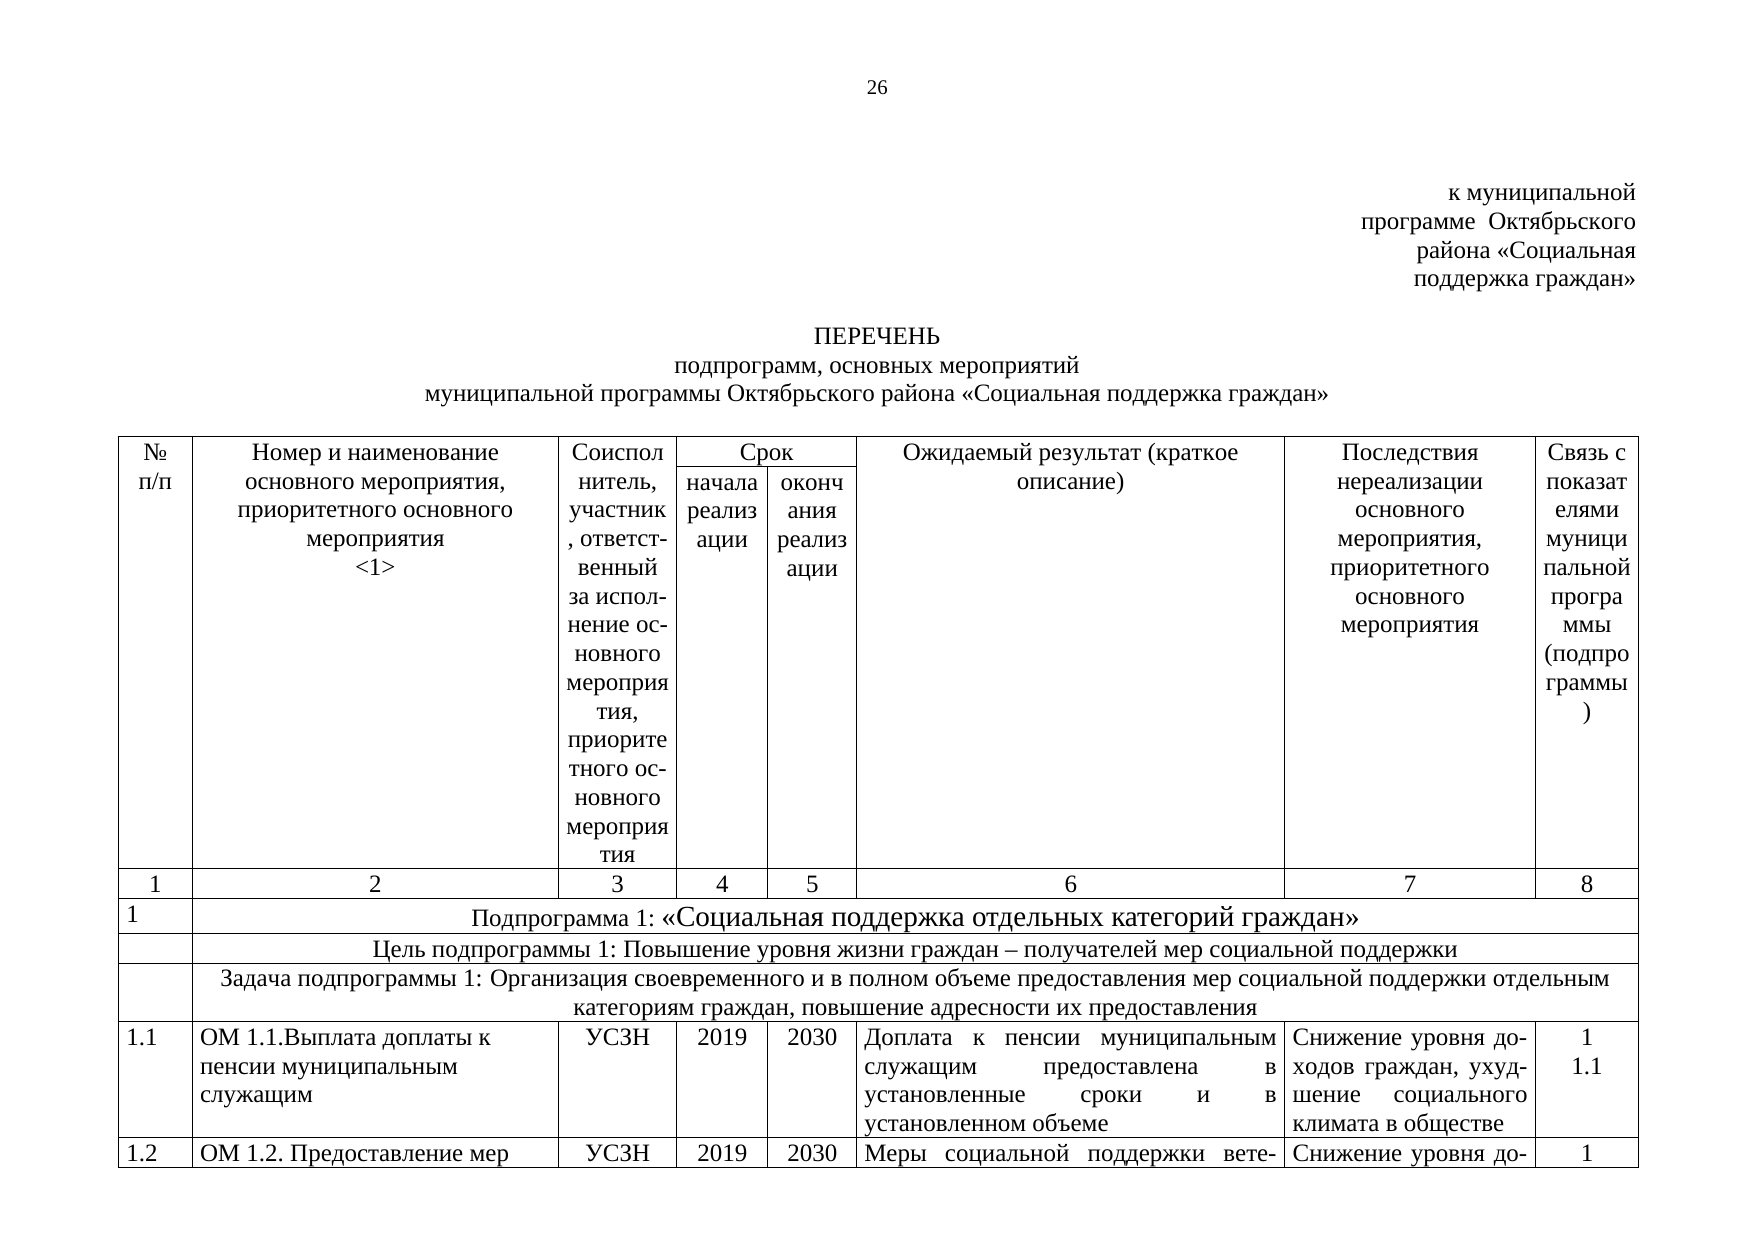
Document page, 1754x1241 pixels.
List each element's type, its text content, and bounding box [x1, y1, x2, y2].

table_header Номер и наименование основного мероприятия, приоритетного основного мероприятия <1> [193, 437, 558, 868]
table_header Срок [677, 437, 856, 466]
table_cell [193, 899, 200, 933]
table_cell 5 [768, 869, 856, 898]
table_cell 6 [857, 869, 1284, 898]
table_cell 1 1.1 [1536, 1138, 1638, 1167]
text к муниципальной программе Октябрьского района «Социальная поддержка граждан» [1358, 177, 1636, 292]
table_cell 1 [119, 899, 192, 933]
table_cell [857, 1138, 1284, 1167]
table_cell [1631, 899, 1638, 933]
table_header Связь с показателями муниципальной программы (подпрограммы) [1536, 437, 1638, 868]
table_cell начала реализации [677, 467, 767, 868]
table_cell 2030 [768, 1022, 856, 1137]
table_header Последствия нереализации основного мероприятия, приоритетного основного мероприятия [1285, 437, 1535, 868]
table_cell 1 1.1 [1536, 1022, 1638, 1137]
table_cell 3 [559, 869, 676, 898]
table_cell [1285, 1138, 1535, 1167]
table_cell 1 [119, 869, 192, 898]
table_cell Задача подпрограммы 1: Организация своевременного и в полном объеме предоставления мер социальной поддержки отдельным категориям граждан, повышение адресности их предоставления [193, 964, 1638, 1021]
table_cell УСЗН [559, 1022, 676, 1137]
table_cell УСЗН [559, 1138, 676, 1167]
table_cell 2 [193, 869, 558, 898]
table_cell 4 [677, 869, 767, 898]
table_cell [119, 934, 192, 962]
table_cell 1.1 [119, 1022, 192, 1137]
table_header Соисполнитель, участник, ответст-венный за испол-нение ос-новного мероприятия, приоритетного ос-новного мероприятия [559, 437, 676, 868]
table_cell 8 [1536, 869, 1638, 898]
text подпрограмм, основных мероприятий [118, 350, 1636, 378]
table_cell Снижение уровня до-ходов граждан, ухуд-шение социального климата в обществе [1285, 1022, 1535, 1137]
table_cell 1.2 [119, 1138, 192, 1167]
table_cell 2030 [768, 1138, 856, 1167]
table_header Ожидаемый результат (краткое описание) [857, 437, 1284, 868]
table_cell [119, 964, 192, 1021]
table_cell окончания реализации [768, 467, 856, 868]
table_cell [193, 1138, 558, 1167]
table_cell Цель подпрограммы 1: Повышение уровня жизни граждан – получателей мер социальной поддержки [193, 934, 1638, 962]
table_cell ОМ 1.1.Выплата доплаты к пенсии муниципальным служащим [193, 1022, 558, 1137]
text муниципальной программы Октябрьского района «Социальная поддержка граждан» [118, 378, 1636, 407]
table_cell 2019 [677, 1022, 767, 1137]
table_cell Доплата к пенсии муниципальным служащим предоставлена в установленные сроки и в установленном объеме [857, 1022, 1284, 1137]
table_header № п/п [119, 437, 192, 868]
text ПЕРЕЧЕНЬ [118, 321, 1636, 350]
table_cell 7 [1285, 869, 1535, 898]
table_cell 2019 [677, 1138, 767, 1167]
